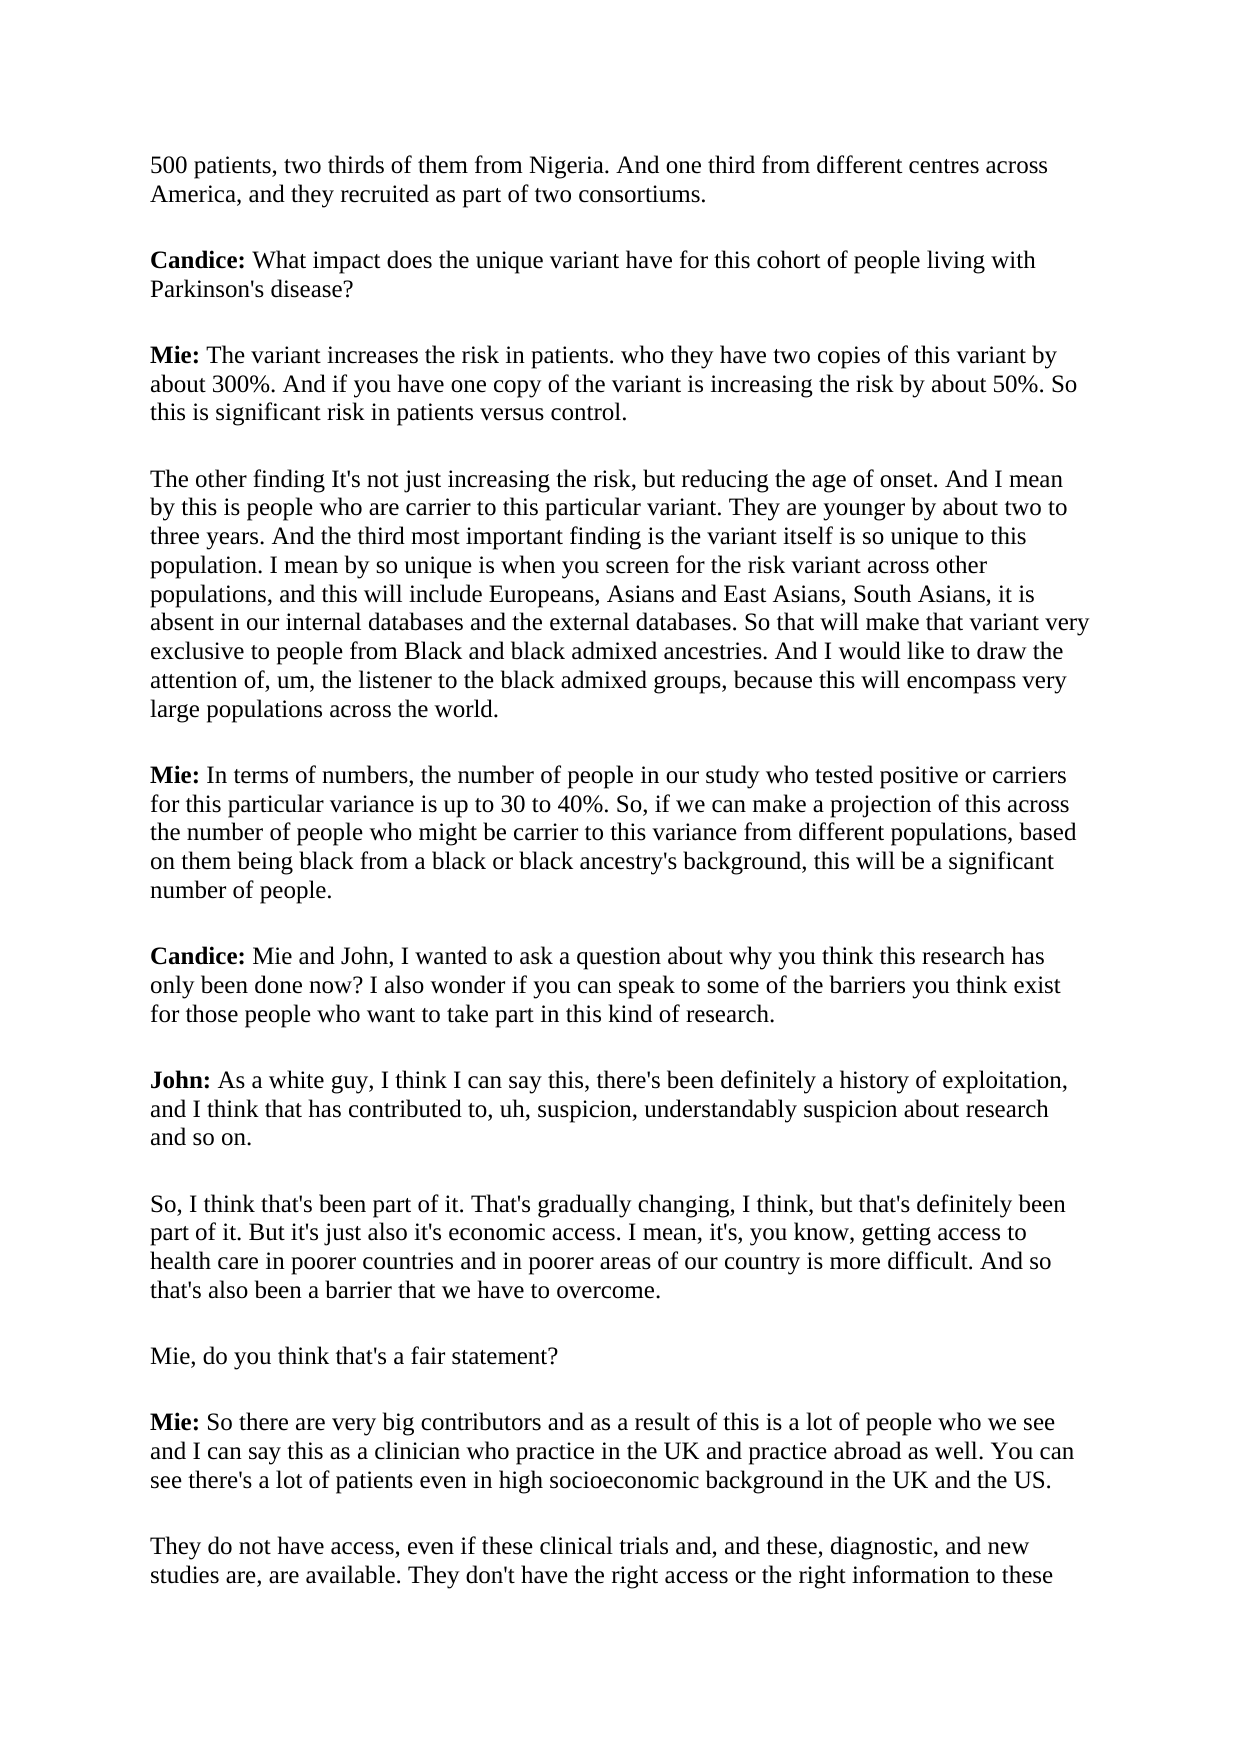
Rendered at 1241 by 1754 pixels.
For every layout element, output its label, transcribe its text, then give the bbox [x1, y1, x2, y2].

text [150, 1531, 1090, 1589]
text Mie: So there are very big contributors and as a result of this is a lot of people who we see and I can say this as a clinician who practice in the UK and practice abroad as well. You can see there's a lot of patients even in high socioeconomic background in the UK and the US. [150, 1407, 1090, 1494]
text Candice: What impact does the unique variant have for this cohort of people living with Parkinson's disease? [150, 245, 1090, 302]
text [150, 150, 1090, 207]
text John: As a white guy, I think I can say this, there's been definitely a history of exploitation, and I think that has contributed to, uh, suspicion, understandably suspicion about research and so on. [150, 1065, 1090, 1151]
text The other finding It's not just increasing the risk, but reducing the age of onset. And I mean by this is people who are carrier to this particular variant. They are younger by about two to three years. And the third most important finding is the variant itself is so unique to this population. I mean by so unique is when you screen for the risk variant across other populations, and this will include Europeans, Asians and East Asians, South Asians, it is absent in our internal databases and the external databases. So that will make that variant very exclusive to people from Black and black admixed ancestries. And I would like to draw the attention of, um, the listener to the black admixed groups, because this will encompass very large populations across the world. [150, 464, 1090, 722]
text So, I think that's been part of it. That's gradually changing, I think, but that's definitely been part of it. But it's just also it's economic access. I mean, it's, you know, getting access to health care in poorer countries and in poorer areas of our country is more difficult. And so that's also been a barrier that we have to overcome. [150, 1189, 1090, 1304]
text Mie: The variant increases the risk in patients. who they have two copies of this variant by about 300%. And if you have one copy of the variant is increasing the risk by about 50%. So this is significant risk in patients versus control. [150, 340, 1090, 426]
text Mie: In terms of numbers, the number of people in our study who tested positive or carriers for this particular variance is up to 30 to 40%. So, if we can make a projection of this across the number of people who might be carrier to this variance from different populations, based on them being black from a black or black ancestry's background, this will be a significant number of people. [150, 760, 1090, 904]
text Mie, do you think that's a fair statement? [150, 1341, 1090, 1370]
text Candice: Mie and John, I wanted to ask a question about why you think this research has only been done now? I also wonder if you can speak to some of the barriers you think exist for those people who want to take part in this kind of research. [150, 941, 1090, 1027]
